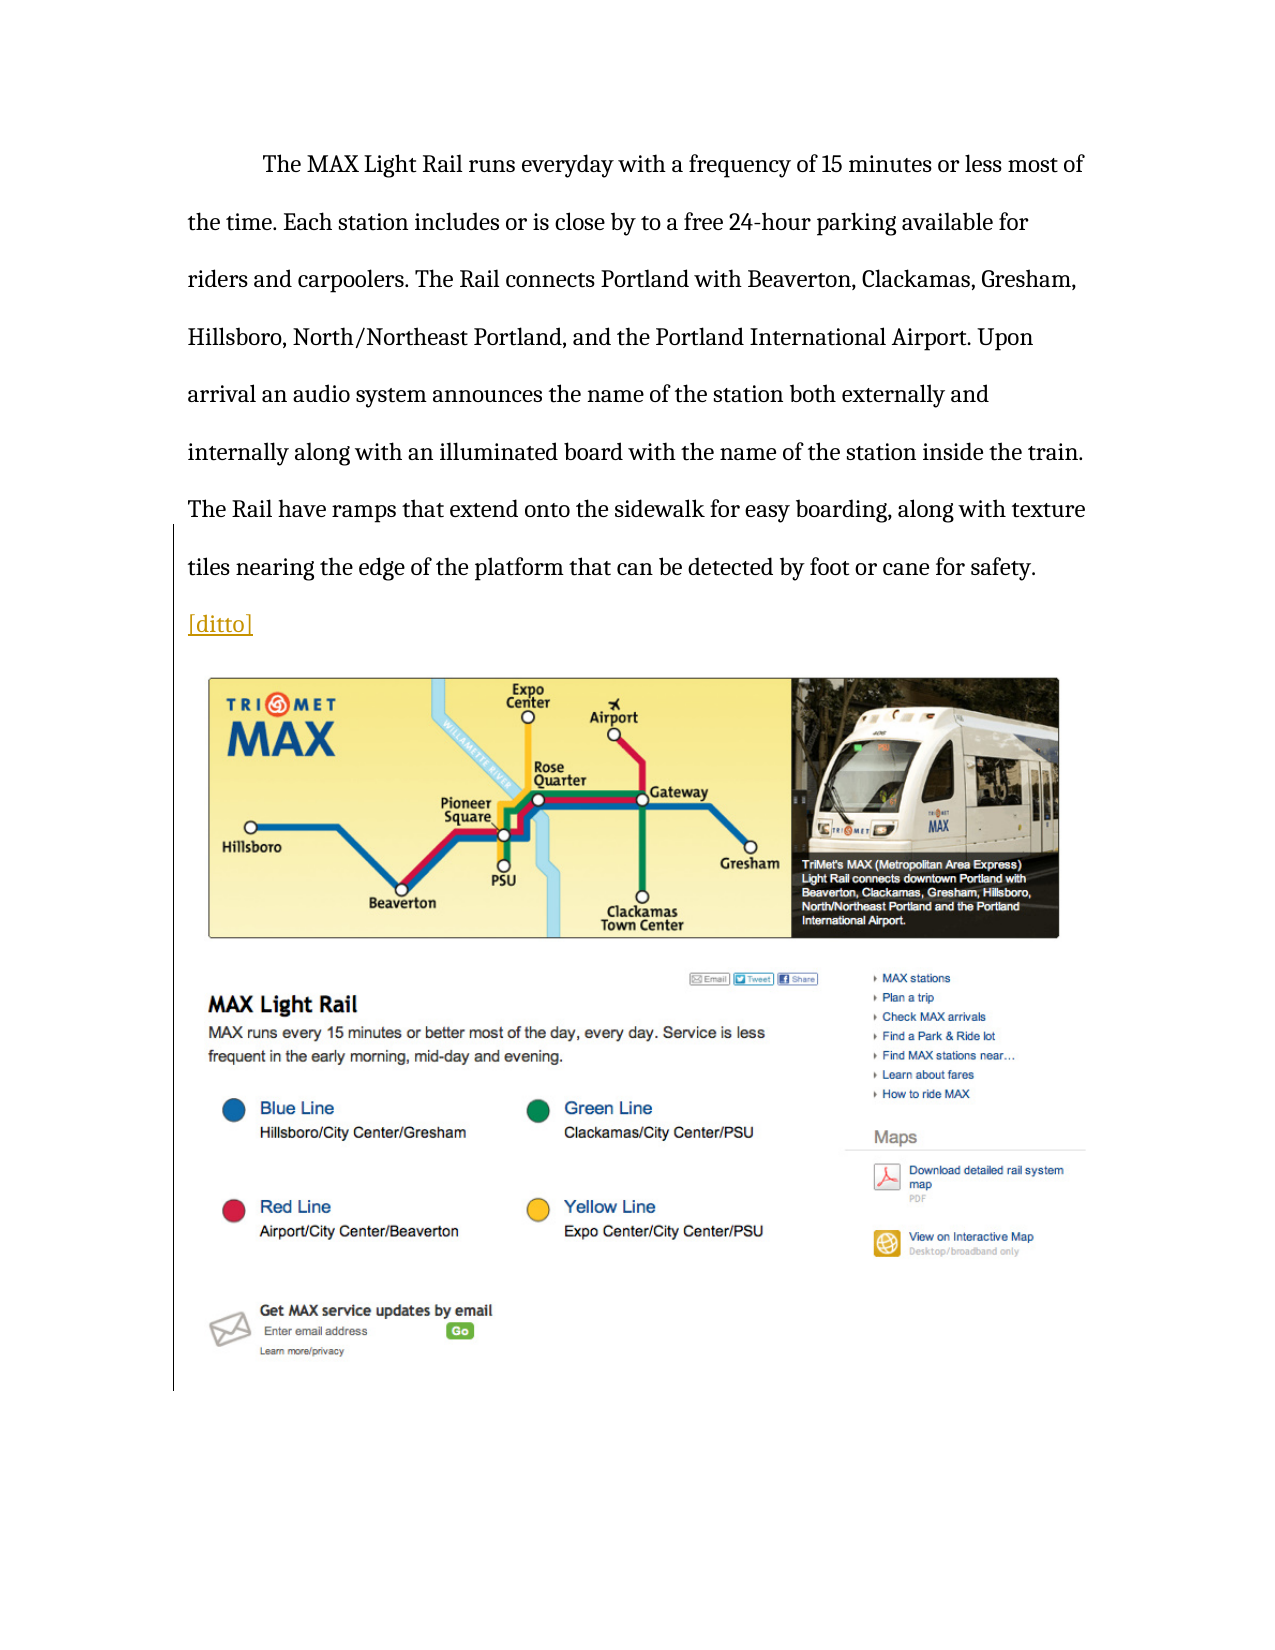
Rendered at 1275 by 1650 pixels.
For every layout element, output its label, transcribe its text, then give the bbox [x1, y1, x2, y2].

picture [187, 667, 1086, 1392]
